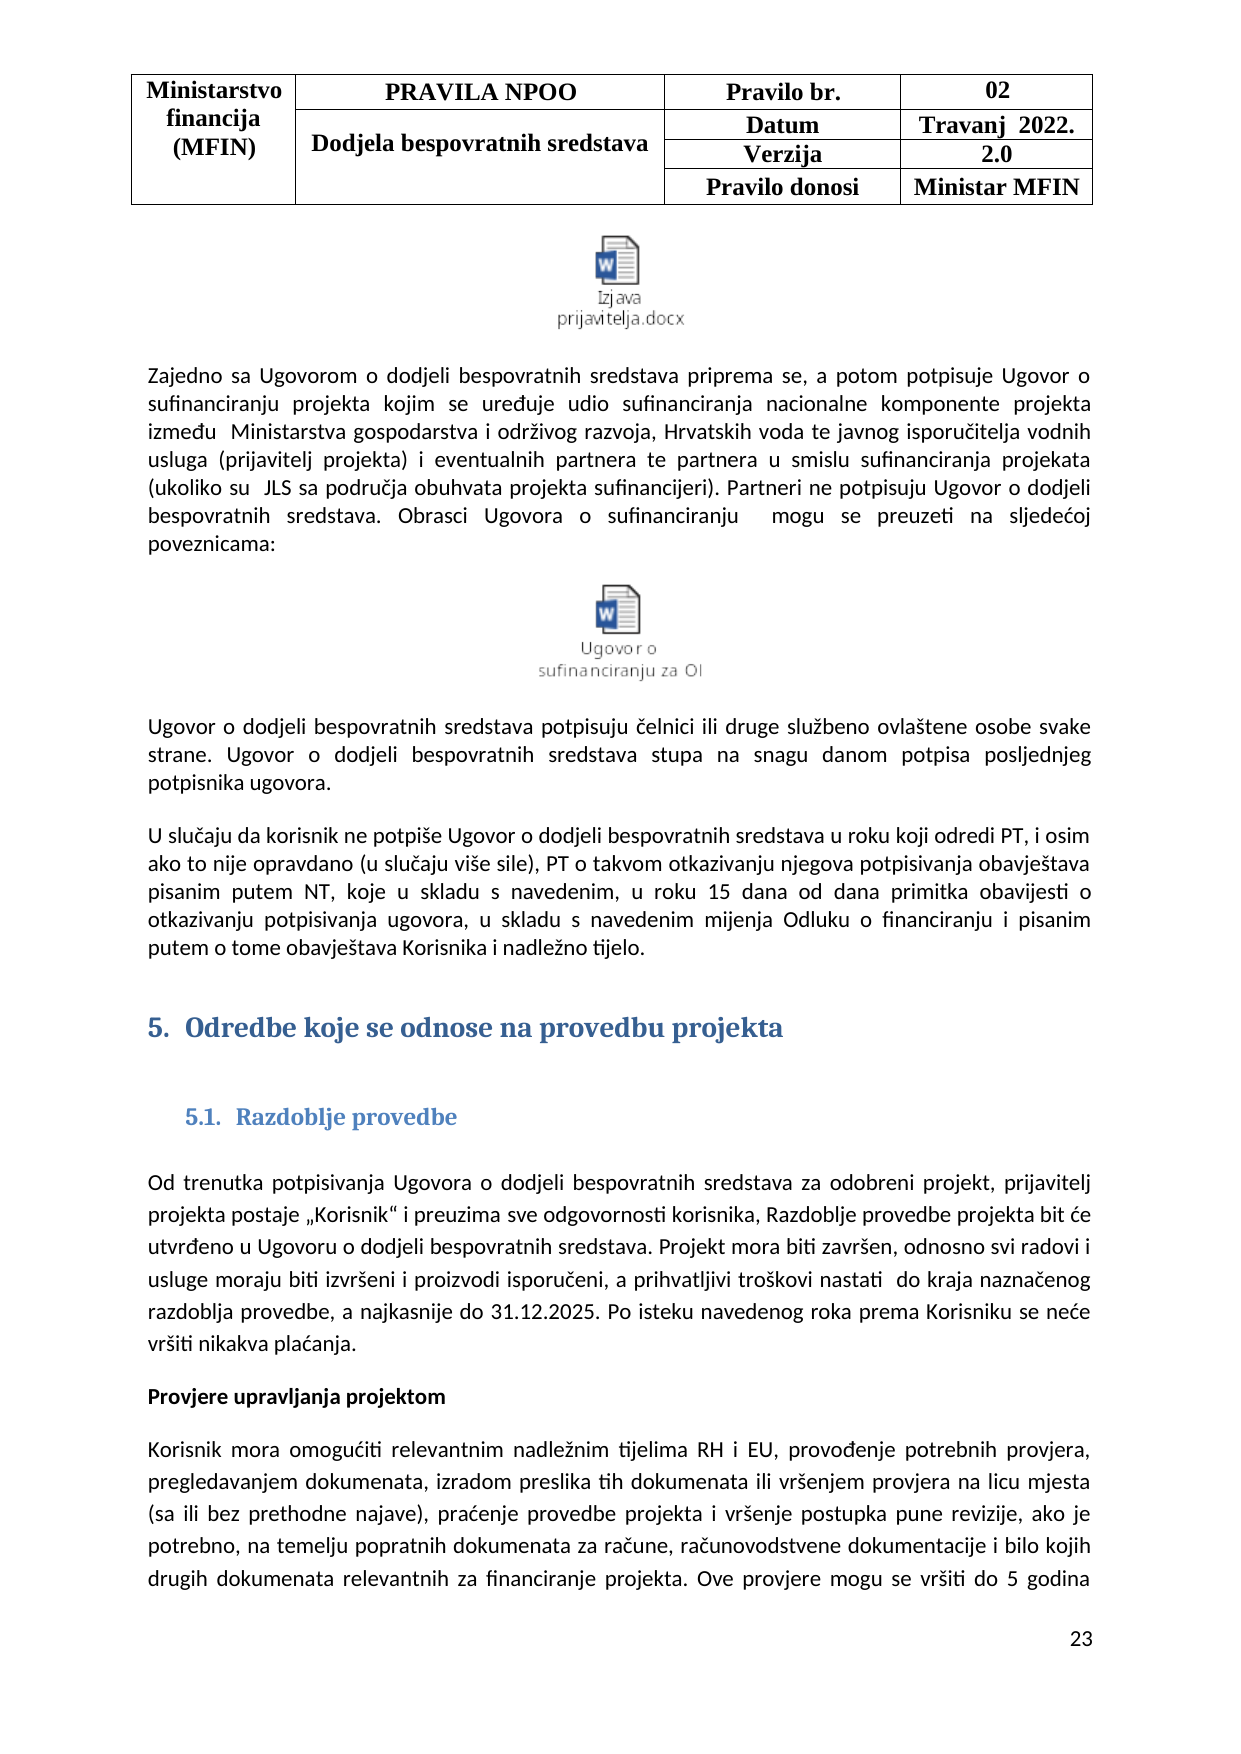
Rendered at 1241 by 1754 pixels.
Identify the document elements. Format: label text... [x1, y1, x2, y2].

subtitle Razdoblje provedbe [185, 1103, 1093, 1132]
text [148, 1435, 1093, 1592]
text Zajedno sa Ugovorom o dodjeli bespovratnih sredstava priprema se, a potom potpisuje Ugovor o sufinanciranju projekta kojim se uređuje udio sufinanciranja nacionalne komponente projekta između Ministarstva gospodarstva i održivog razvoja, Hrvatskih voda te javnog isporučitelja vodnih usluga (prijavitelj projekta) i eventualnih partnera te partnera u smislu sufinanciranja projekata (ukoliko su JLS sa područja obuhvata projekta sufinancijeri). Partneri ne potpisuju Ugovor o dodjeli bespovratnih sredstava. Obrasci Ugovora o sufinanciranju mogu se preuzeti na sljedećoj poveznicama: [148, 361, 1093, 557]
text Ugovor o dodjeli bespovratnih sredstava potpisuju čelnici ili druge službeno ovlaštene osobe svake strane. Ugovor o dodjeli bespovratnih sredstava stupa na snagu danom potpisa posljednjeg potpisnika ugovora. [148, 712, 1093, 796]
subtitle Odredbe koje se odnose na provedbu projekta [148, 1011, 1093, 1045]
text Od trenutka potpisivanja Ugovora o dodjeli bespovratnih sredstava za odobreni projekt, prijavitelj projekta postaje „Korisnik“ i preuzima sve odgovornosti korisnika, Razdoblje provedbe projekta bit će utvrđeno u Ugovoru o dodjeli bespovratnih sredstava. Projekt mora biti završen, odnosno svi radovi i usluge moraju biti izvršeni i proizvodi isporučeni, a prihvatljivi troškovi nastati do kraja naznačenog razdoblja provedbe, a najkasnije do 31.12.2025. Po isteku navedenog roka prema Korisniku se neće vršiti nikakva plaćanja. [148, 1168, 1093, 1357]
text U slučaju da korisnik ne potpiše Ugovor o dodjeli bespovratnih sredstava u roku koji odredi PT, i osim ako to nije opravdano (u slučaju više sile), PT o takvom otkazivanju njegova potpisivanja obavještava pisanim putem NT, koje u skladu s navedenim, u roku 15 dana od dana primitka obavijesti o otkazivanju potpisivanja ugovora, u skladu s navedenim mijenja Odluku o financiranju i pisanim putem o tome obavještava Korisnika i nadležno tijelo. [148, 821, 1093, 961]
text Provjere upravljanja projektom [148, 1382, 1093, 1410]
